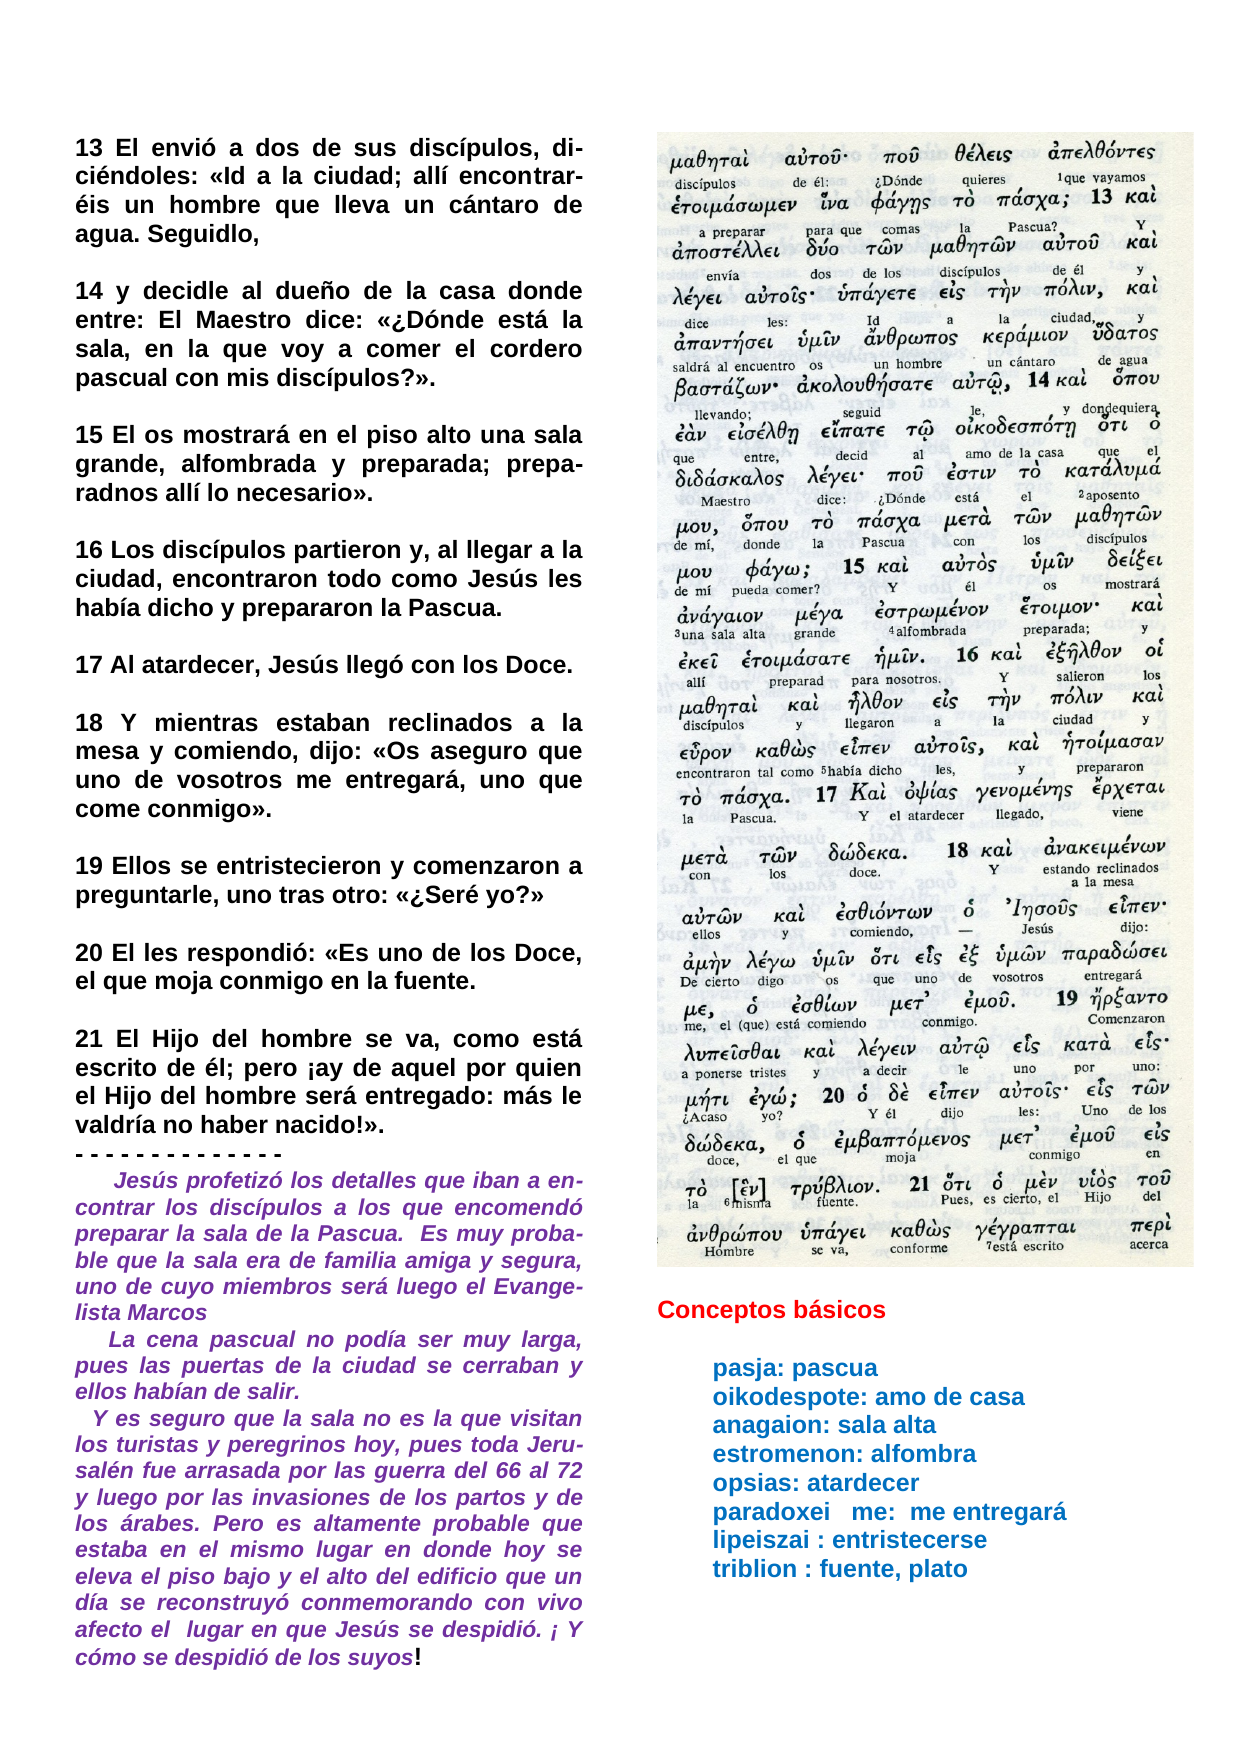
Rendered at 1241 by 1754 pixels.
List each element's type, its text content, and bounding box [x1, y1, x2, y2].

text - - - - - - - - - - - - - - [75, 1139, 583, 1167]
text paradoxei me: me entregará [657, 1497, 1165, 1525]
text Conceptos básicos [657, 1295, 1165, 1324]
text 20 El les respondió: «Es uno de los Doce, el que moja conmigo en la fuente. [75, 937, 583, 995]
text anagaion: sala alta [657, 1410, 1165, 1439]
text 21 El Hijo del hombre se va, como está escrito de él; pero ¡ay de aquel por quien el Hijo del hombre será entregado: más le valdría no haber nacido!». [75, 1024, 583, 1139]
text 13 El envió a dos de sus discípulos, diciéndoles: «Id a la ciudad; allí encontraréis un hombre que lleva un cántaro de agua. Seguidlo, [75, 132, 583, 247]
text 15 El os mostrará en el piso alto una sala grande, alfombrada y preparada; preparadnos allí lo necesario». [75, 420, 583, 506]
text estromenon: alfombra [657, 1439, 1165, 1468]
text opsias: atardecer [657, 1468, 1165, 1497]
text pasja: pascua [657, 1353, 1165, 1382]
text Y es seguro que la sala no es la que visitan los turistas y peregrinos hoy, pues toda Jerusalén fue arrasada por las guerra del 66 al 72 y luego por las invasiones de los partos y de los árabes. Pero es altamente probable que estaba en el mismo lugar en donde hoy se eleva el piso bajo y el alto del edificio que un día se reconstruyó conmemorando con vivo afecto el lugar en que Jesús se despidió. ¡ Y cómo se despidió de los suyos! [75, 1405, 583, 1671]
text 17 Al atardecer, Jesús llegó con los Doce. [75, 650, 583, 679]
text 18 Y mientras estaban reclinados a la mesa y comiendo, dijo: «Os aseguro que uno de vosotros me entregará, uno que come conmigo». [75, 707, 583, 822]
text Jesús profetizó los detalles que iban a encontrar los discípulos a los que encomendó preparar la sala de la Pascua. Es muy probable que la sala era de familia amiga y segura, uno de cuyo miembros será luego el Evangelista Marcos [75, 1167, 583, 1326]
text lipeiszai : entristecerse [657, 1525, 1165, 1554]
text La cena pascual no podía ser muy larga, pues las puertas de la ciudad se cerraban y ellos habían de salir. [75, 1326, 583, 1405]
text 16 Los discípulos partieron y, al llegar a la ciudad, encontraron todo como Jesús les había dicho y prepararon la Pascua. [75, 535, 583, 621]
picture [657, 132, 1194, 1267]
text 19 Ellos se entristecieron y comenzaron a preguntarle, uno tras otro: «¿Seré yo?» [75, 851, 583, 909]
text 14 y decidle al dueño de la casa donde entre: El Maestro dice: «¿Dónde está la sala, en la que voy a comer el cordero pascual con mis discípulos?». [75, 276, 583, 391]
text oikodespote: amo de casa [657, 1382, 1165, 1410]
text triblion : fuente, plato [657, 1554, 1165, 1583]
